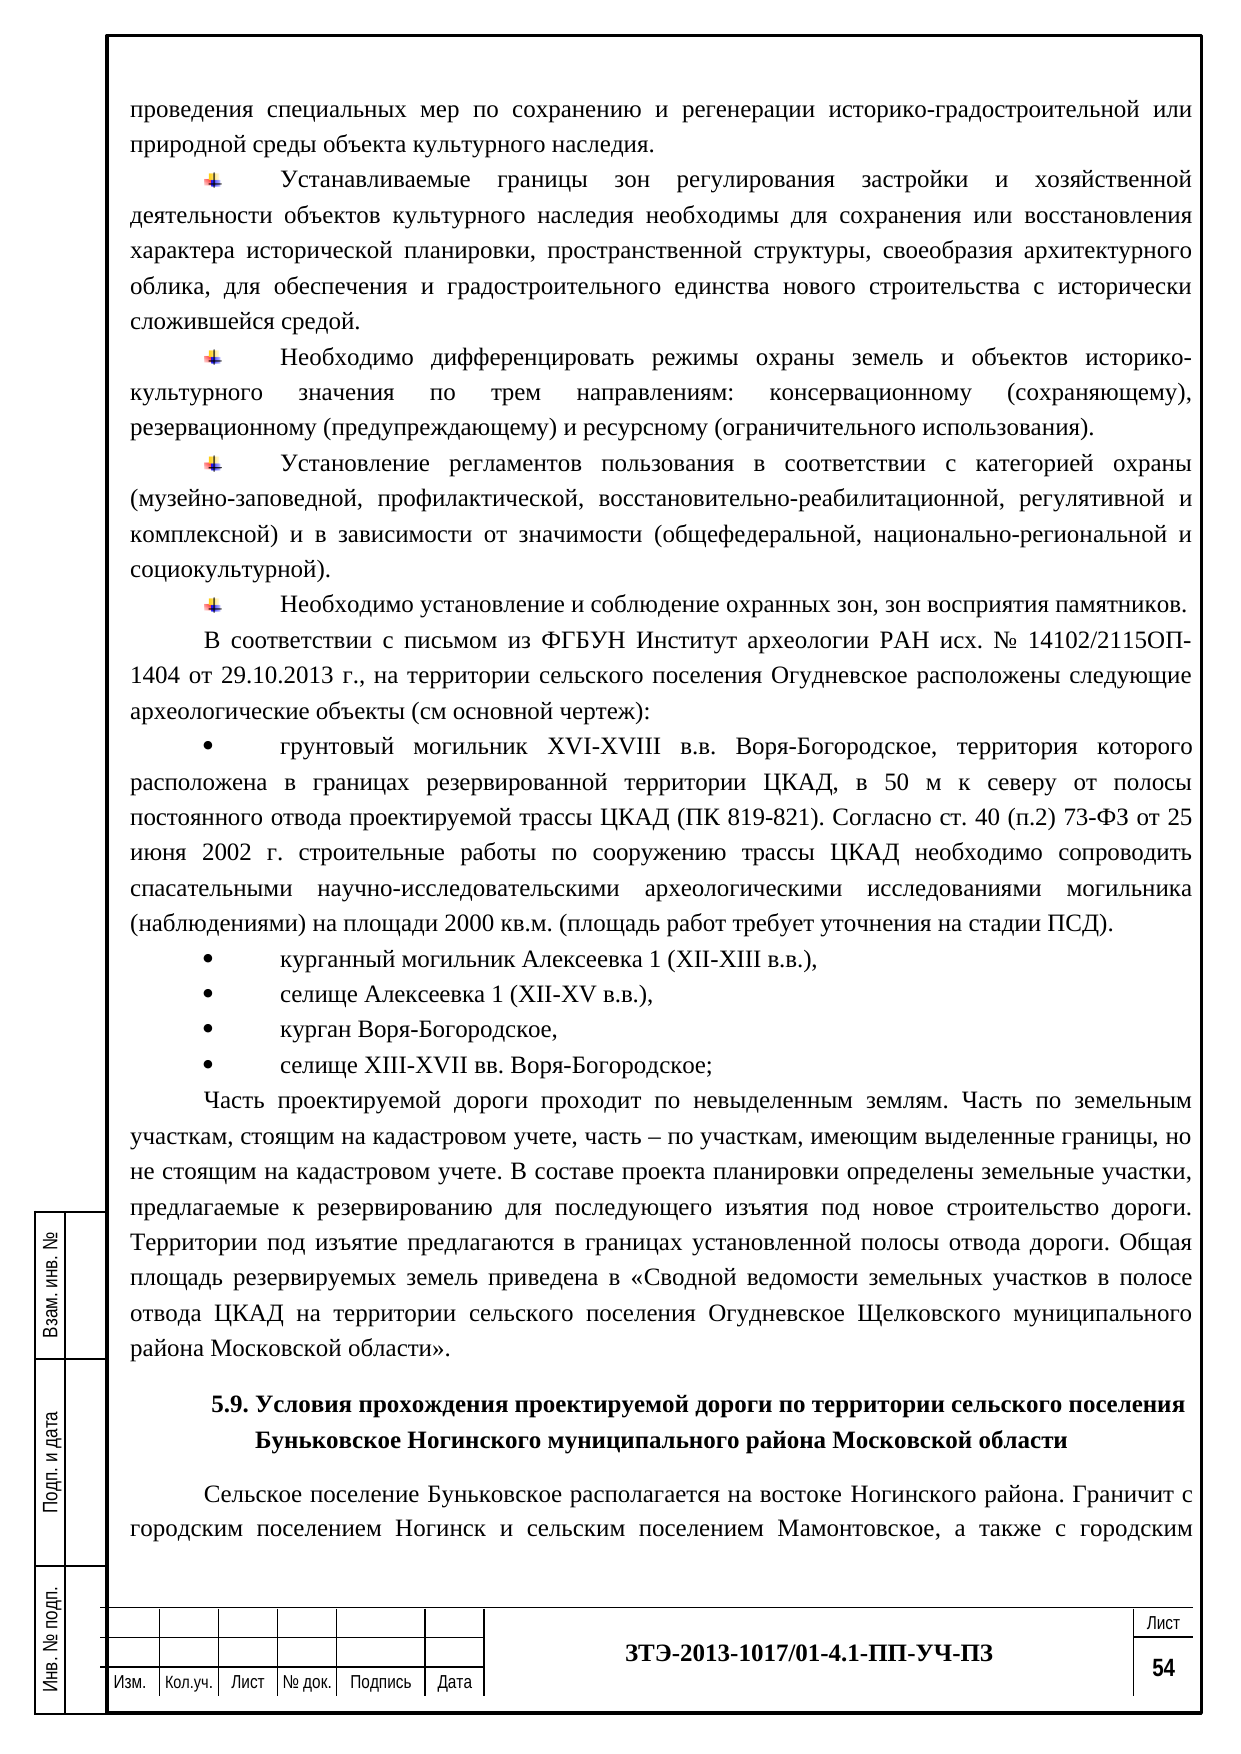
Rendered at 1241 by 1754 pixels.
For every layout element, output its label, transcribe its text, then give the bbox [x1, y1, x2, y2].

list Необходимо дифференцировать режимы охраны земель и объектов историко-культурного значения по трем направлениям: консервационному (сохраняющему), резервационному (предупреждающему) и ресурсному (ограничительного использования). [130, 337, 1193, 443]
text Часть проектируемой дороги проходит по невыделенным землям. Часть по земельным участкам, стоящим на кадастровом учете, часть – по участкам, имеющим выделенные границы, но не стоящим на кадастровом учете. В составе проекта планировки определены земельные участки, предлагаемые к резервированию для последующего изъятия под новое строительство дороги. Территории под изъятие предлагаются в границах установленной полосы отвода дороги. Общая площадь резервируемых земель приведена в «Сводной ведомости земельных участков в полосе отвода ЦКАД на территории сельского поселения Огудневское Щелковского муниципального района Московской области». [130, 1080, 1193, 1364]
list курганный могильник Алексеевка 1 (XII-XIII в.в.), [130, 939, 1193, 974]
picture [204, 454, 222, 472]
text В соответствии с письмом из ФГБУН Институт археологии РАН исх. № 14102/2115ОП-1404 от 29.10.2013 г., на территории сельского поселения Огудневское расположены следующие археологические объекты (см основной чертеж): [130, 620, 1193, 726]
text 5.9. Условия прохождения проектируемой дороги по территории сельского поселения Буньковское Ногинского муниципального района Московской области [130, 1384, 1193, 1455]
list курган Воря-Богородское, [130, 1009, 1193, 1045]
picture [204, 596, 222, 613]
list грунтовый могильник XVI-XVIII в.в. Воря-Богородское, территория которого расположена в границах резервированной территории ЦКАД, в 50 м к северу от полосы постоянного отвода проектируемой трассы ЦКАД (ПК 819-821). Согласно ст. 40 (п.2) 73-ФЗ от 25 июня 2002 г. строительные работы по сооружению трассы ЦКАД необходимо сопроводить спасательными научно-исследовательскими археологическими исследованиями могильника (наблюдениями) на площади 2000 кв.м. (площадь работ требует уточнения на стадии ПСД). [130, 726, 1193, 939]
picture [204, 348, 222, 365]
list Установление регламентов пользования в соответствии с категорией охраны (музейно-заповедной, профилактической, восстановительно-реабилитационной, регулятивной и комплексной) и в зависимости от значимости (общефедеральной, национально-региональной и социокультурной). [130, 443, 1193, 584]
list селище Алексеевка 1 (XII-XV в.в.), [130, 974, 1193, 1009]
picture [204, 171, 222, 188]
list селище XIII-XVII вв. Воря-Богородское; [130, 1045, 1193, 1080]
list Устанавливаемые границы зон регулирования застройки и хозяйственной деятельности объектов культурного наследия необходимы для сохранения или восстановления характера исторической планировки, пространственной структуры, своеобразия архитектурного облика, для обеспечения и градостроительного единства нового строительства с исторически сложившейся средой. [130, 159, 1193, 337]
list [130, 89, 1193, 159]
list Необходимо установление и соблюдение охранных зон, зон восприятия памятников. [130, 584, 1193, 620]
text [130, 1476, 1193, 1543]
